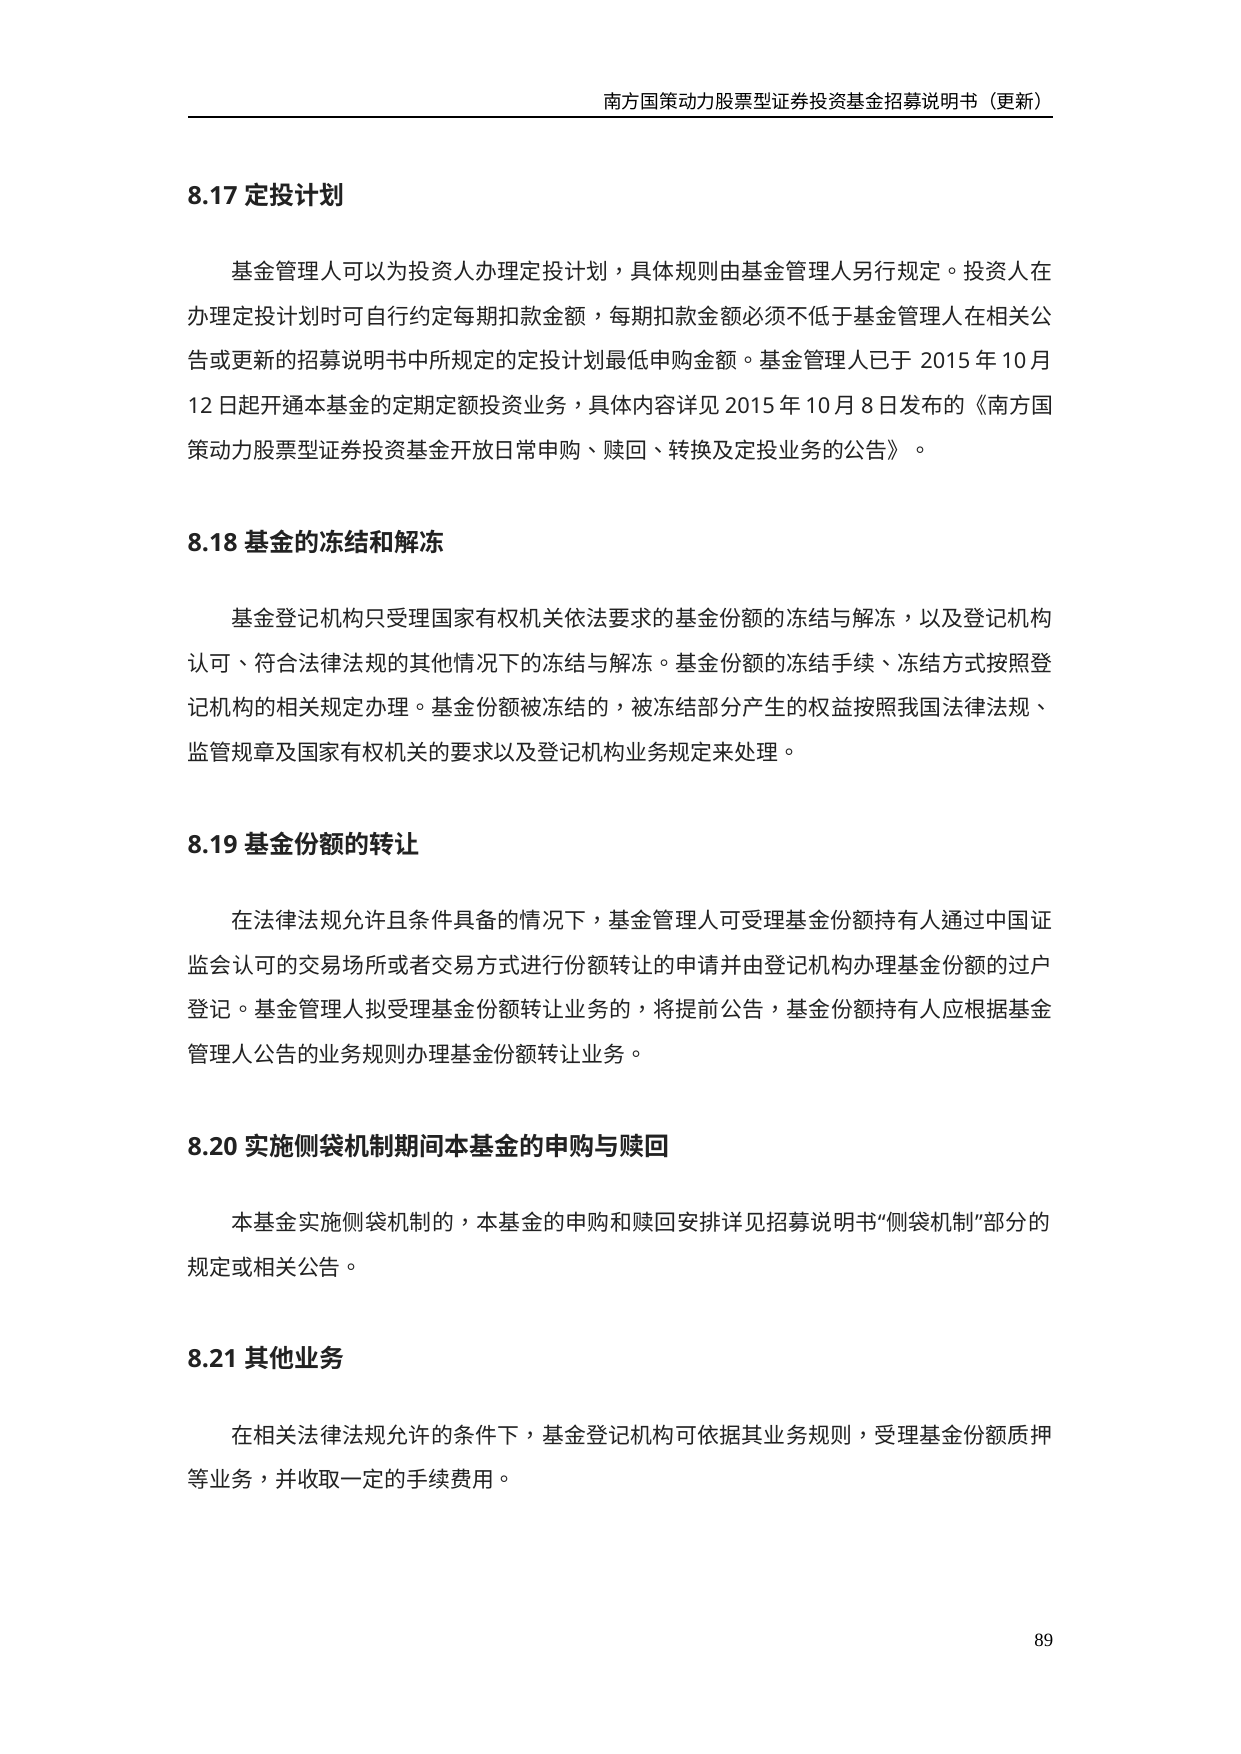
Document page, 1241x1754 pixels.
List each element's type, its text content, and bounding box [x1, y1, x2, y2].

text 8.21 其他业务 [187, 1326, 1053, 1391]
text 8.18 基金的冻结和解冻 [187, 509, 1053, 574]
text 8.20 实施侧袋机制期间本基金的申购与赎回 [187, 1113, 1053, 1178]
text 在法律法规允许且条件具备的情况下，基金管理人可受理基金份额持有人通过中国证监会认可的交易场所或者交易方式进行份额转让的申请并由登记机构办理基金份额的过户登记。基金管理人拟受理基金份额转让业务的，将提前公告，基金份额持有人应根据基金管理人公告的业务规则办理基金份额转让业务。 [187, 905, 1053, 1069]
text 8.17 定投计划 [187, 162, 1053, 227]
text 在相关法律法规允许的条件下，基金登记机构可依据其业务规则，受理基金份额质押等业务，并收取一定的手续费用。 [187, 1420, 1053, 1494]
text 本基金实施侧袋机制的，本基金的申购和赎回安排详见招募说明书“侧袋机制”部分的规定或相关公告。 [187, 1207, 1053, 1282]
text 8.19 基金份额的转让 [187, 811, 1053, 876]
text 基金管理人可以为投资人办理定投计划，具体规则由基金管理人另行规定。投资人在办理定投计划时可自行约定每期扣款金额，每期扣款金额必须不低于基金管理人在相关公告或更新的招募说明书中所规定的定投计划最低申购金额。基金管理人已于2015年10月12日起开通本基金的定期定额投资业务，具体内容详见2015年10月8日发布的《南方国策动力股票型证券投资基金开放日常申购、赎回、转换及定投业务的公告》。 [187, 256, 1053, 465]
text 基金登记机构只受理国家有权机关依法要求的基金份额的冻结与解冻，以及登记机构认可、符合法律法规的其他情况下的冻结与解冻。基金份额的冻结手续、冻结方式按照登记机构的相关规定办理。基金份额被冻结的，被冻结部分产生的权益按照我国法律法规、监管规章及国家有权机关的要求以及登记机构业务规定来处理。 [187, 603, 1053, 767]
